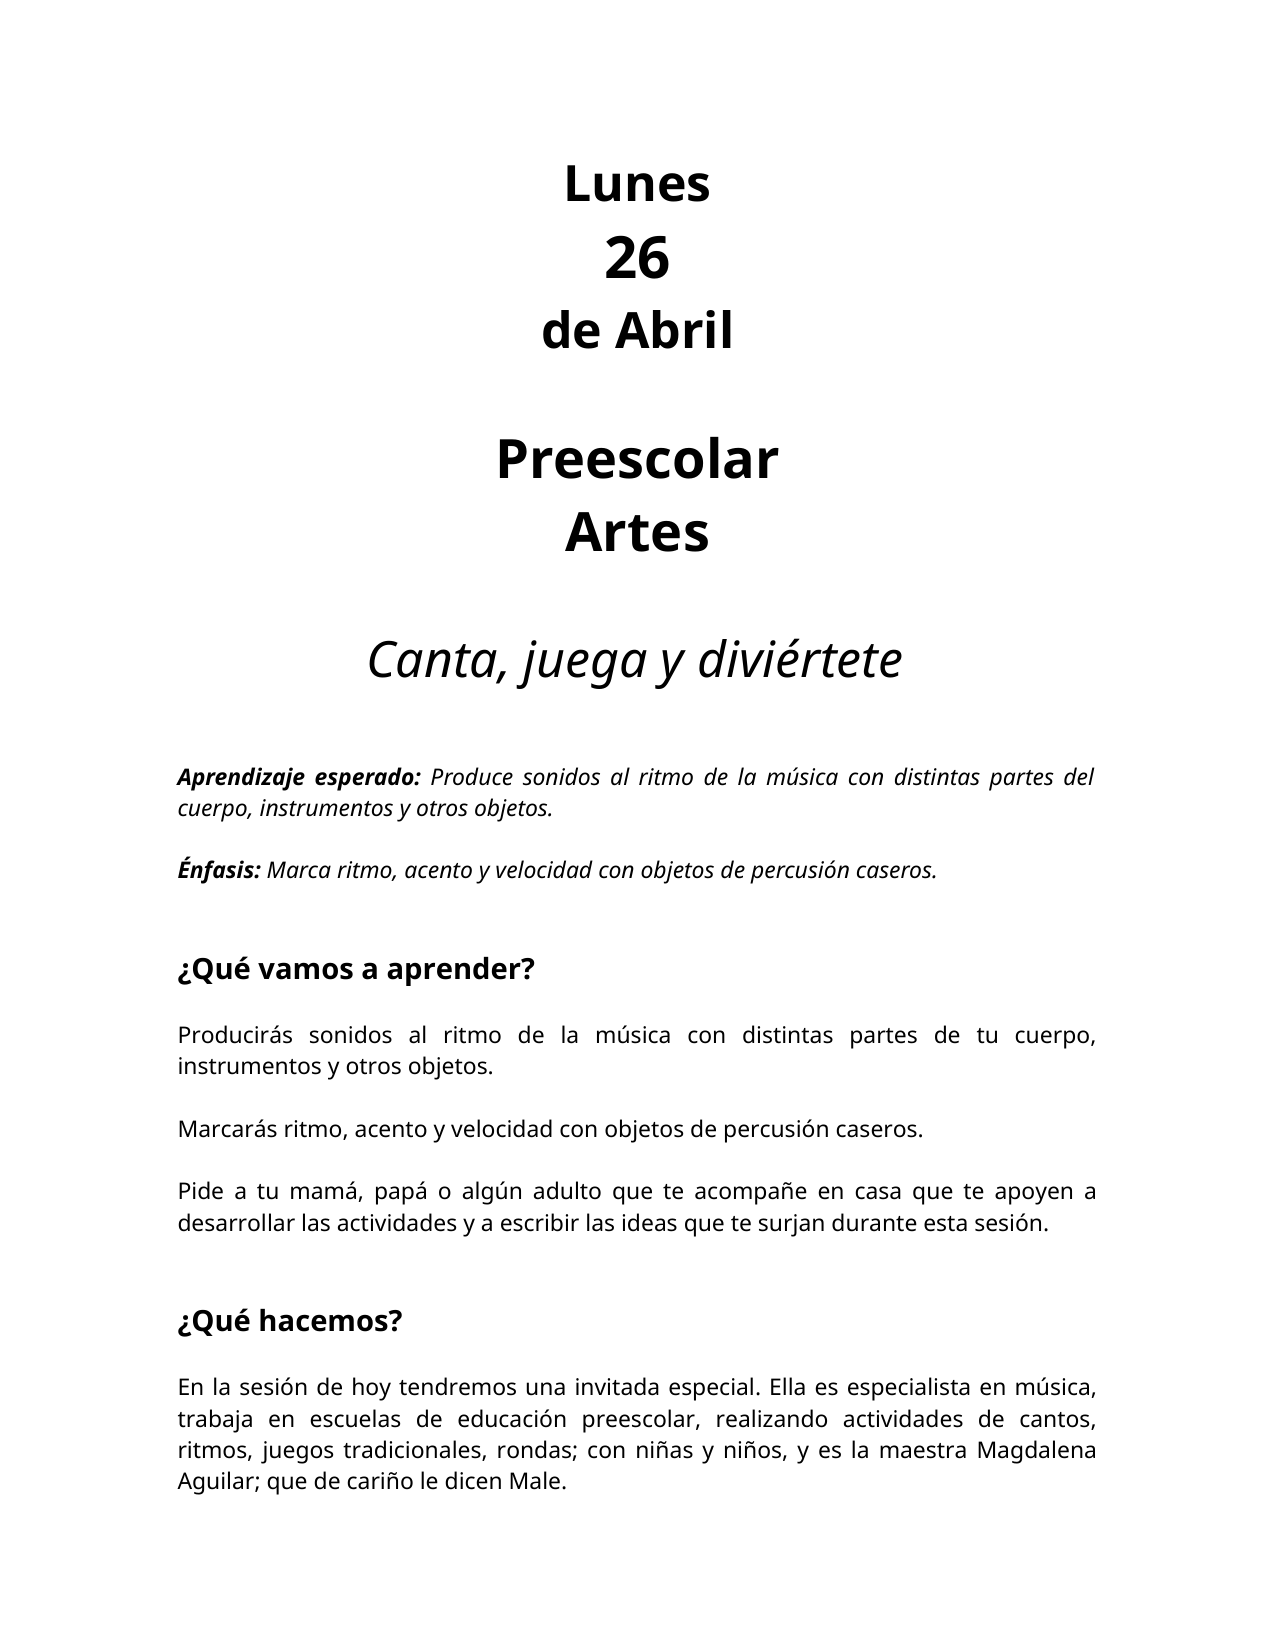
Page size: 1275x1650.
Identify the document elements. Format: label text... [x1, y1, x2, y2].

text Énfasis: Marca ritmo, acento y velocidad con objetos de percusión caseros. [177, 854, 1098, 886]
text Pide a tu mamá, papá o algún adulto que te acompañe en casa que te apoyen a desarrollar las actividades y a escribir las ideas que te surjan durante esta sesión. [177, 1175, 1098, 1238]
text Lunes [177, 148, 1098, 216]
text Aprendizaje esperado: Produce sonidos al ritmo de la música con distintas partes del cuerpo, instrumentos y otros objetos. [177, 761, 1098, 823]
text Preescolar [177, 420, 1098, 494]
text ¿Qué vamos a aprender? [177, 948, 1098, 988]
text ¿Qué hacemos? [177, 1300, 1098, 1340]
text Artes [177, 494, 1098, 568]
text Producirás sonidos al ritmo de la música con distintas partes de tu cuerpo, instrumentos y otros objetos. [177, 1019, 1098, 1082]
text 26 [177, 216, 1098, 295]
text Marcarás ritmo, acento y velocidad con objetos de percusión caseros. [177, 1113, 1098, 1144]
text En la sesión de hoy tendremos una invitada especial. Ella es especialista en música, trabaja en escuelas de educación preescolar, realizando actividades de cantos, ritmos, juegos tradicionales, rondas; con niñas y niños, y es la maestra Magdalena Aguilar; que de cariño le dicen Male. [177, 1371, 1098, 1496]
text Canta, juega y diviértete [177, 624, 1098, 692]
text de Abril [177, 295, 1098, 363]
